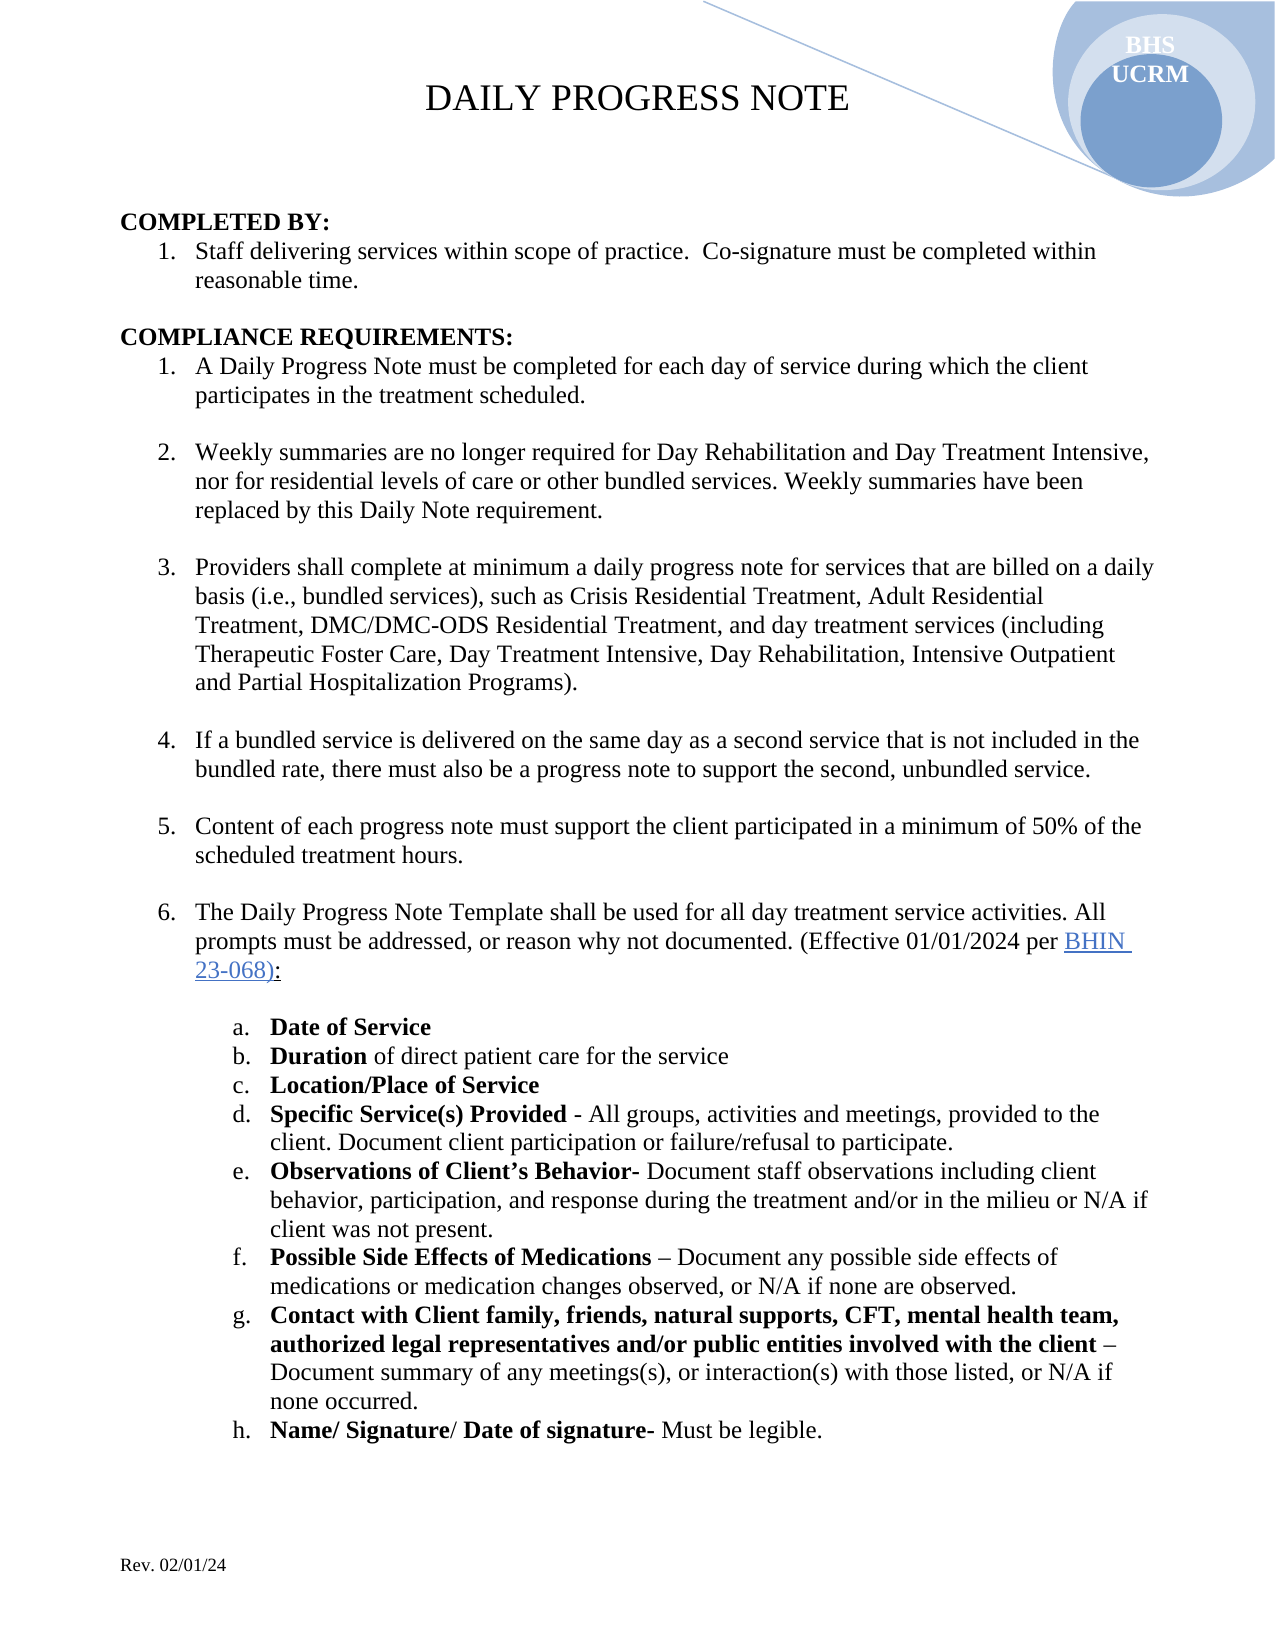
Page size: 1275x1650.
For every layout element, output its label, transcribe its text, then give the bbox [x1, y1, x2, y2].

list If a bundled service is delivered on the same day as a second service that is not included in the bundled rate, there must also be a progress note to support the second, unbundled service. [157, 725, 1155, 782]
list Weekly summaries are no longer required for Day Rehabilitation and Day Treatment Intensive, nor for residential levels of care or other bundled services. Weekly summaries have been replaced by this Daily Note requirement. [157, 437, 1155, 524]
text COMPLIANCE REQUIREMENTS: [120, 322, 1155, 351]
list Providers shall complete at minimum a daily progress note for services that are billed on a daily basis (i.e., bundled services), such as Crisis Residential Treatment, Adult Residential Treatment, DMC/DMC-ODS Residential Treatment, and day treatment services (including Therapeutic Foster Care, Day Treatment Intensive, Day Rehabilitation, Intensive Outpatient and Partial Hospitalization Programs). [157, 552, 1155, 696]
list Location/Place of Service [232, 1070, 1155, 1099]
list A Daily Progress Note must be completed for each day of service during which the client participates in the treatment scheduled. [157, 351, 1155, 409]
list Date of Service [232, 1012, 1155, 1041]
list Name/ Signature/ Date of signature- Must be legible. [232, 1415, 1155, 1444]
list The Daily Progress Note Template shall be used for all day treatment service activities. All prompts must be addressed, or reason why not documented. (Effective 01/01/2024 per BHIN 23-068): [157, 897, 1155, 984]
list Staff delivering services within scope of practice. Co-signature must be completed within reasonable time. [157, 236, 1155, 294]
list Contact with Client family, friends, natural supports, CFT, mental health team, authorized legal representatives and/or public entities involved with the client – Document summary of any meetings(s), or interaction(s) with those listed, or N/A if none occurred. [232, 1300, 1155, 1415]
list Content of each progress note must support the client participated in a minimum of 50% of the scheduled treatment hours. [157, 811, 1155, 869]
list Specific Service(s) Provided - All groups, activities and meetings, provided to the client. Document client participation or failure/refusal to participate. [232, 1099, 1155, 1156]
list Duration of direct patient care for the service [232, 1041, 1155, 1070]
list Observations of Client’s Behavior- Document staff observations including client behavior, participation, and response during the treatment and/or in the milieu or N/A if client was not present. [232, 1156, 1155, 1242]
text COMPLETED BY: [120, 207, 1155, 236]
list Possible Side Effects of Medications – Document any possible side effects of medications or medication changes observed, or N/A if none are observed. [232, 1242, 1155, 1300]
